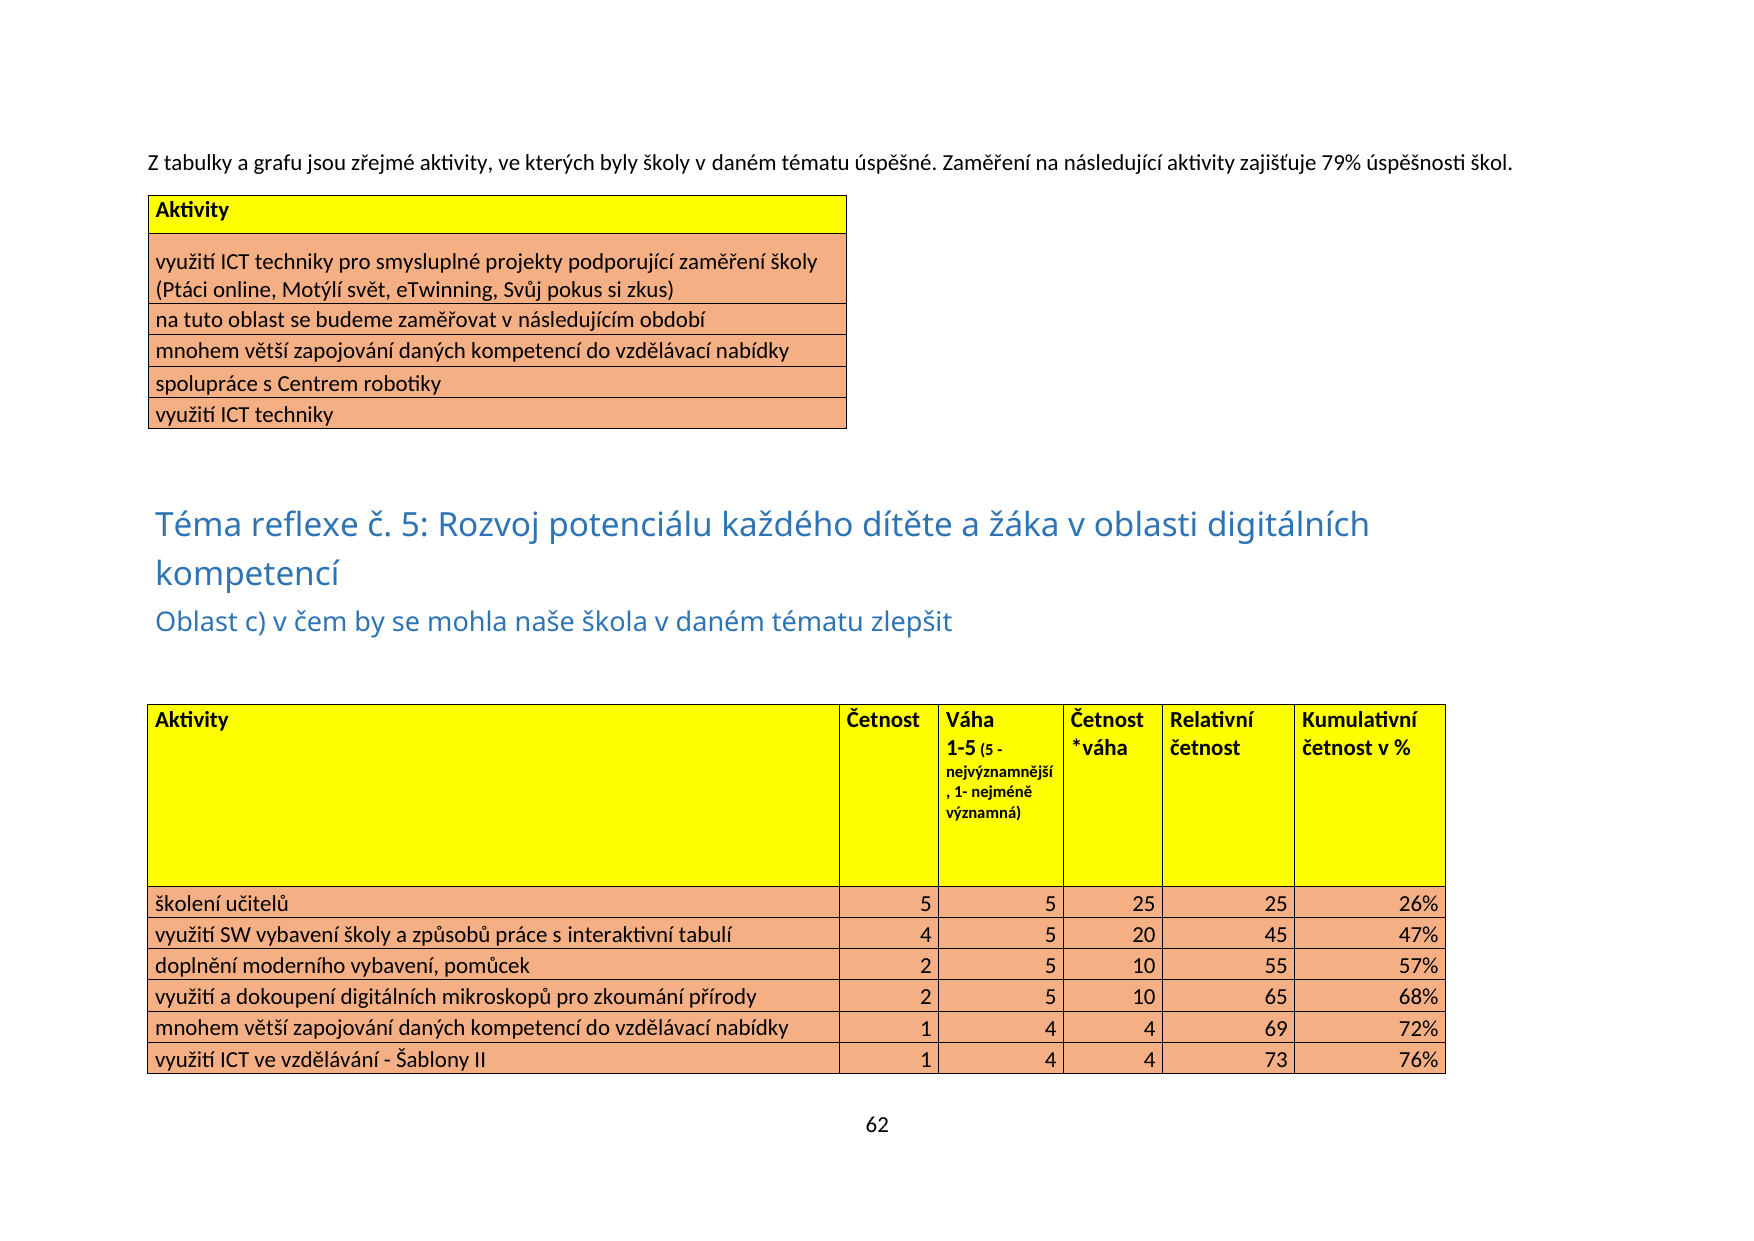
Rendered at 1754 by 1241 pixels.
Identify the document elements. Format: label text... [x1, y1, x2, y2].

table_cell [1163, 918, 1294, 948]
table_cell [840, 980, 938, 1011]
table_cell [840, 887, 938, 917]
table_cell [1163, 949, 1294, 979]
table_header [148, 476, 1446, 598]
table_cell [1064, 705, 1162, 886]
text Z tabulky a grafu jsou zřejmé aktivity, ve kterých byly školy v daném tématu úspěšné. Zaměření na následující aktivity zajišťuje 79% úspěšnosti škol. [148, 148, 1606, 176]
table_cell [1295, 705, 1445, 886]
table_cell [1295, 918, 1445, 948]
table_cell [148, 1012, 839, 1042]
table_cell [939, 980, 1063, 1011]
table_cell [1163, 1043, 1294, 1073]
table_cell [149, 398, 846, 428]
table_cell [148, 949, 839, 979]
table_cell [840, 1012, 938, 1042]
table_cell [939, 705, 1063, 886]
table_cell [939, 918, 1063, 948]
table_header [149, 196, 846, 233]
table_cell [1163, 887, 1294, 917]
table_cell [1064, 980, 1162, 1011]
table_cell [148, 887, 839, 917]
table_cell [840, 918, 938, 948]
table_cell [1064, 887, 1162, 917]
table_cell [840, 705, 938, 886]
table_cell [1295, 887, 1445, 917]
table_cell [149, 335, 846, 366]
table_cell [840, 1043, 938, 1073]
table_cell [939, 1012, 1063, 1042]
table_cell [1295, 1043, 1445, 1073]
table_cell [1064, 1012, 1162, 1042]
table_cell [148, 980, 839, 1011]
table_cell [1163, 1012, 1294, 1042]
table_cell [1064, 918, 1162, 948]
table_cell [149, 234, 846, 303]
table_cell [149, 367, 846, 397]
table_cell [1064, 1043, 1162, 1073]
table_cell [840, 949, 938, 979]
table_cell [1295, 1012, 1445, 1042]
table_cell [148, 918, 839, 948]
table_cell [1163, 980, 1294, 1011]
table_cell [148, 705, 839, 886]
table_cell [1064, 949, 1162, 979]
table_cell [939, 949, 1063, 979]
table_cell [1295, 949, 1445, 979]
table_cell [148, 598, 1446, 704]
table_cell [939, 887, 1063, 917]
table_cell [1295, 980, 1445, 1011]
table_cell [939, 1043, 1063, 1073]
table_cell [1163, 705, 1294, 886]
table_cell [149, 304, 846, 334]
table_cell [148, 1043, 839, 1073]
